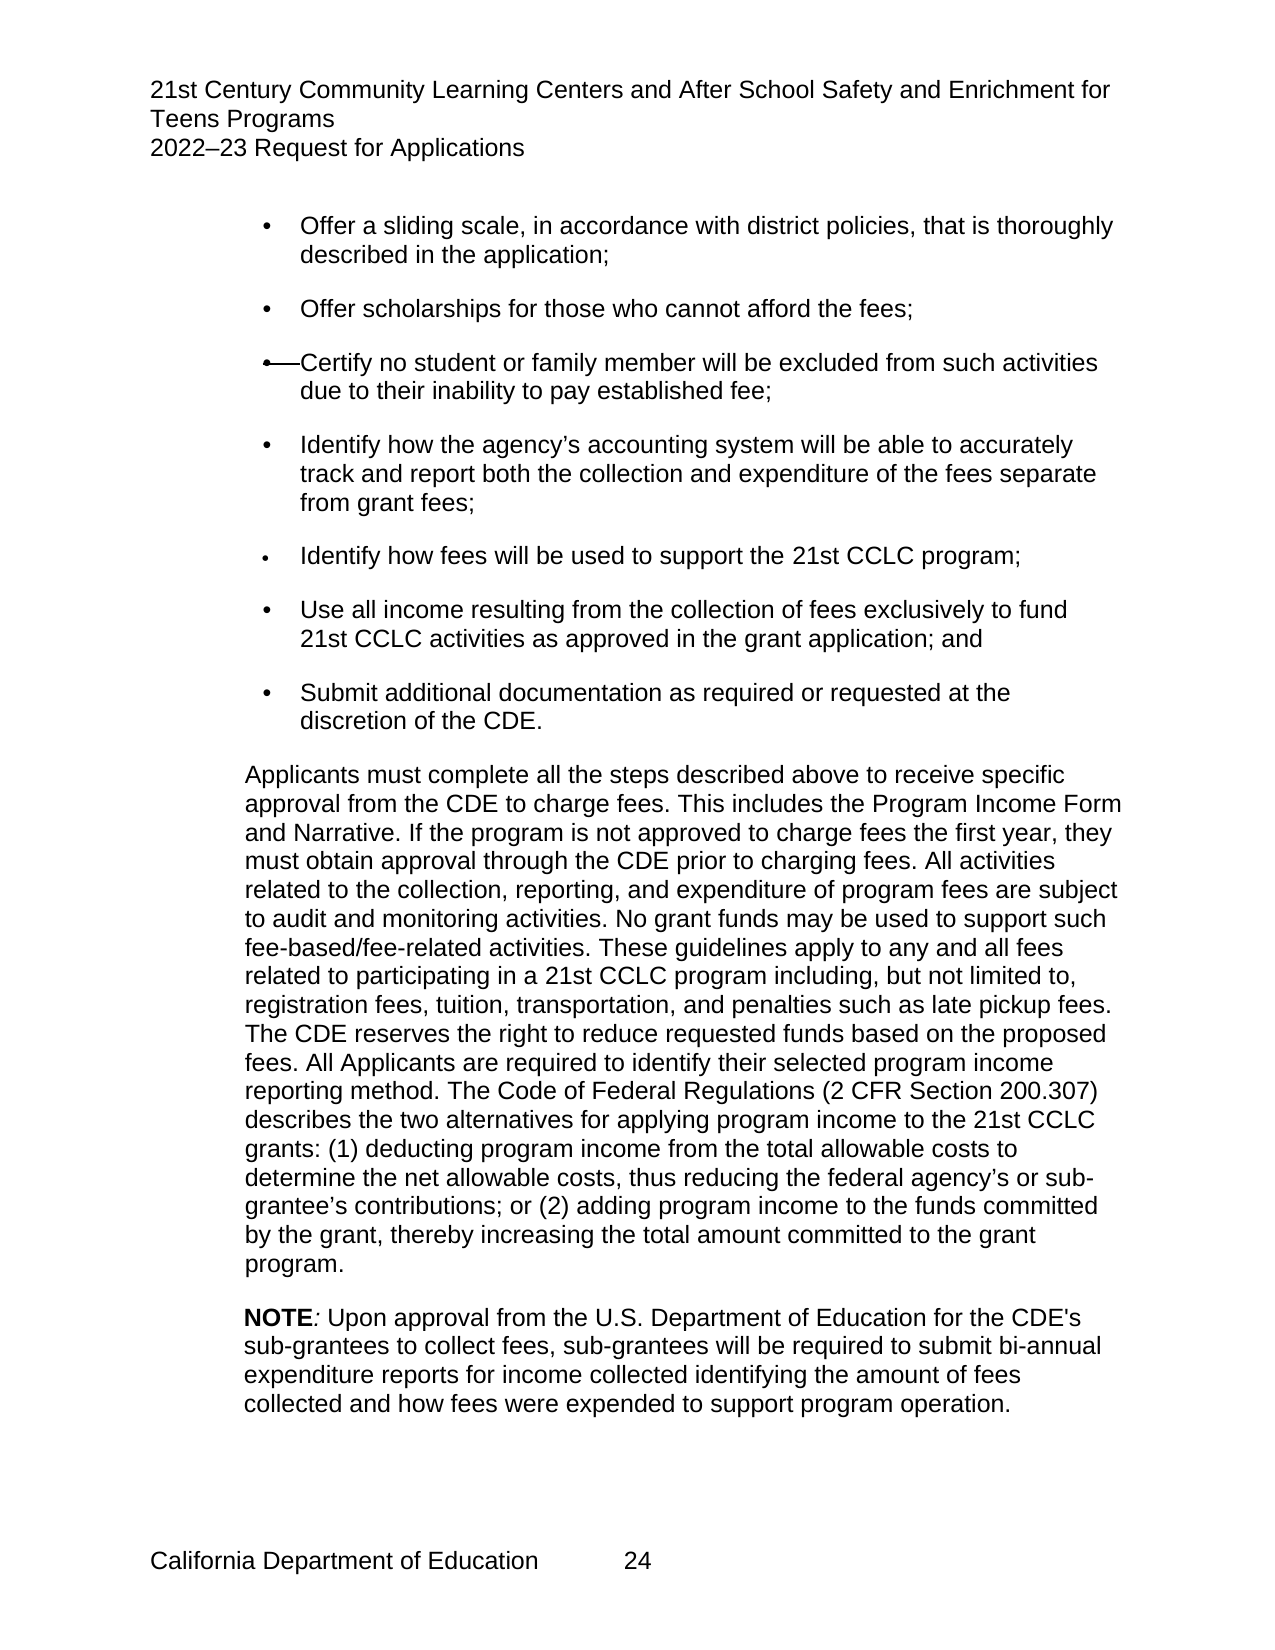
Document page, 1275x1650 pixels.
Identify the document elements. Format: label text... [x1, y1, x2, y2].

list Offer scholarships for those who cannot afford the fees; [262, 294, 1125, 322]
list Submit additional documentation as required or requested at the discretion of the CDE. [262, 677, 1125, 735]
list Offer a sliding scale, in accordance with district policies, that is thoroughly described in the application; [262, 211, 1125, 269]
list NOTE: Upon approval from the U.S. Department of Education for the CDE's sub-grantees to collect fees, sub-grantees will be required to submit bi-annual expenditure reports for income collected identifying the amount of fees collected and how fees were expended to support program operation. [244, 1302, 1125, 1417]
list Use all income resulting from the collection of fees exclusively to fund 21st CCLC activities as approved in the grant application; and [262, 595, 1125, 652]
list Identify how the agency’s accounting system will be able to accurately track and report both the collection and expenditure of the fees separate from grant fees; [262, 430, 1125, 516]
list Applicants must complete all the steps described above to receive specific approval from the CDE to charge fees. This includes the Program Income Form and Narrative. If the program is not approved to charge fees the first year, they must obtain approval through the CDE prior to charging fees. All activities related to the collection, reporting, and expenditure of program fees are subject to audit and monitoring activities. No grant funds may be used to support such fee-based/fee-related activities. These guidelines apply to any and all fees related to participating in a 21st CCLC program including, but not limited to, registration fees, tuition, transportation, and penalties such as late pickup fees. The CDE reserves the right to reduce requested funds based on the proposed fees. All Applicants are required to identify their selected program income reporting method. The Code of Federal Regulations (2 CFR Section 200.307) describes the two alternatives for applying program income to the 21st CCLC grants: (1) deducting program income from the total allowable costs to determine the net allowable costs, thus reducing the federal agency’s or sub-grantee’s contributions; or (2) adding program income to the funds committed by the grant, thereby increasing the total amount committed to the grant program. [244, 760, 1125, 1277]
list Identify how fees will be used to support the 21st CCLC program; [262, 541, 1125, 570]
list Certify no student or family member will be excluded from such activities due to their inability to pay established fee; [262, 347, 1125, 405]
